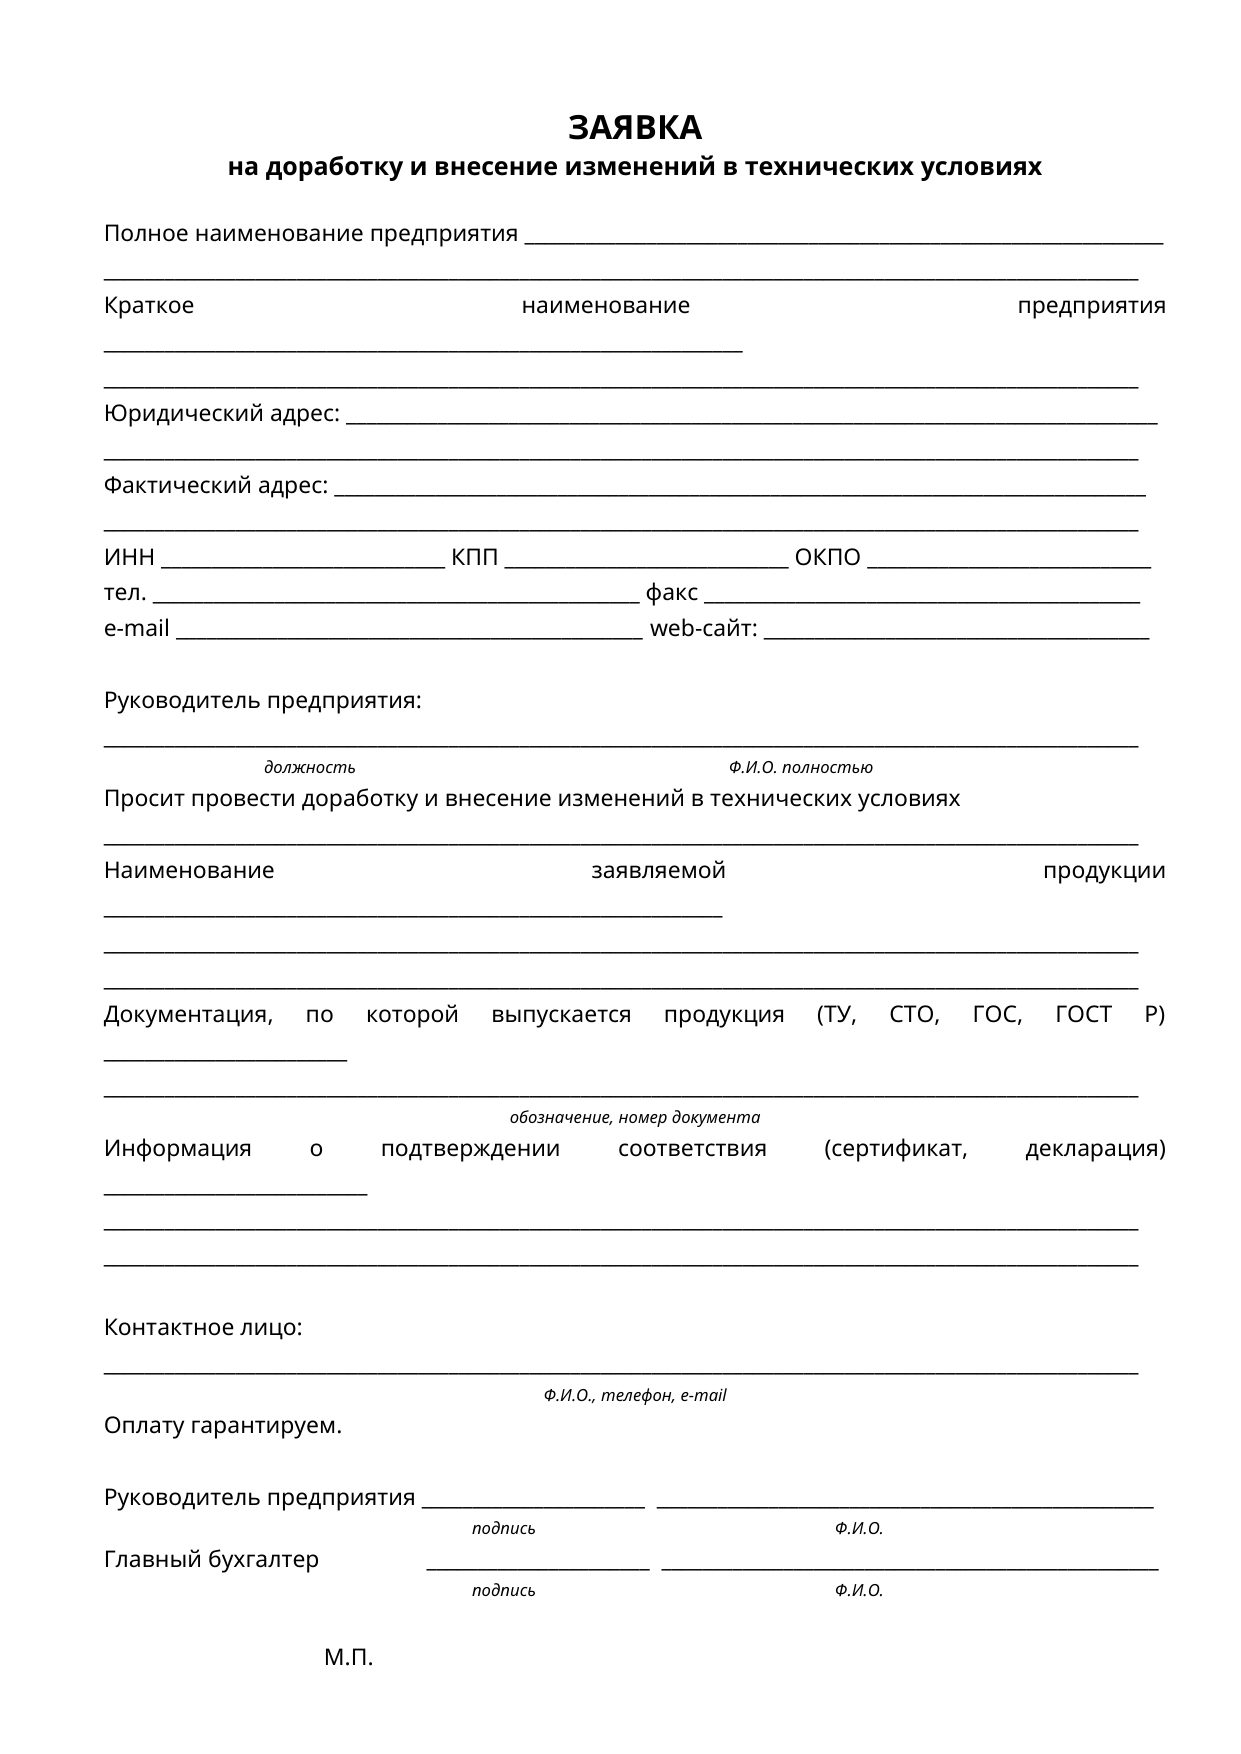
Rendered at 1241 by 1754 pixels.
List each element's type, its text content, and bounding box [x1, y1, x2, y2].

text Юридический адрес: ________________________________________________________________________________ [103, 397, 1167, 428]
text Ф.И.О., телефон, е-mail [103, 1383, 1167, 1406]
text Главный бухгалтер ______________________ _________________________________________________ [103, 1543, 1167, 1574]
text Документация, по которой выпускается продукция (ТУ, СТО, ГОС, ГОСТ Р) ________________________ [103, 998, 1167, 1065]
text ЗАЯВКА [103, 103, 1167, 149]
text на доработку и внесение изменений в технических условиях [103, 149, 1167, 183]
text Полное наименование предприятия _______________________________________________________________ [103, 217, 1167, 248]
text Руководитель предприятия ______________________ _________________________________________________ [103, 1481, 1167, 1512]
text ______________________________________________________________________________________________________ [103, 433, 1167, 464]
text ______________________________________________________________________________________________________ [103, 926, 1167, 957]
text ______________________________________________________________________________________________________ [103, 1347, 1167, 1378]
text подпись Ф.И.О. [103, 1517, 1167, 1540]
text Наименование заявляемой продукции _____________________________________________________________ [103, 854, 1167, 921]
text Просит провести доработку и внесение изменений в технических условиях [103, 782, 1167, 813]
text ______________________________________________________________________________________________________ [103, 504, 1167, 536]
text должность Ф.И.О. полностью [103, 756, 1167, 779]
text ______________________________________________________________________________________________________ [103, 361, 1167, 392]
text ______________________________________________________________________________________________________ [103, 1069, 1167, 1101]
text Оплату гарантируем. [103, 1409, 1167, 1440]
text Краткое наименование предприятия _______________________________________________________________ [103, 289, 1167, 356]
text ______________________________________________________________________________________________________ [103, 1203, 1167, 1235]
text обозначение, номер документа [103, 1106, 1167, 1128]
text e-mail ______________________________________________ web-сайт: ______________________________________ [103, 612, 1167, 643]
text М.П. [103, 1641, 1167, 1672]
text Руководитель предприятия: [103, 684, 1167, 715]
text Фактический адрес: ________________________________________________________________________________ [103, 468, 1167, 500]
text подпись Ф.И.О. [103, 1579, 1167, 1602]
text ______________________________________________________________________________________________________ [103, 1239, 1167, 1271]
text Контактное лицо: [103, 1311, 1167, 1342]
text ______________________________________________________________________________________________________ [103, 818, 1167, 849]
text ______________________________________________________________________________________________________ [103, 253, 1167, 284]
text ИНН ____________________________ КПП ____________________________ ОКПО ____________________________ [103, 540, 1167, 572]
text ______________________________________________________________________________________________________ [103, 720, 1167, 751]
text Информация о подтверждении соответствия (сертификат, декларация) __________________________ [103, 1132, 1167, 1199]
text тел. ________________________________________________ факс ___________________________________________ [103, 576, 1167, 608]
text ______________________________________________________________________________________________________ [103, 962, 1167, 993]
